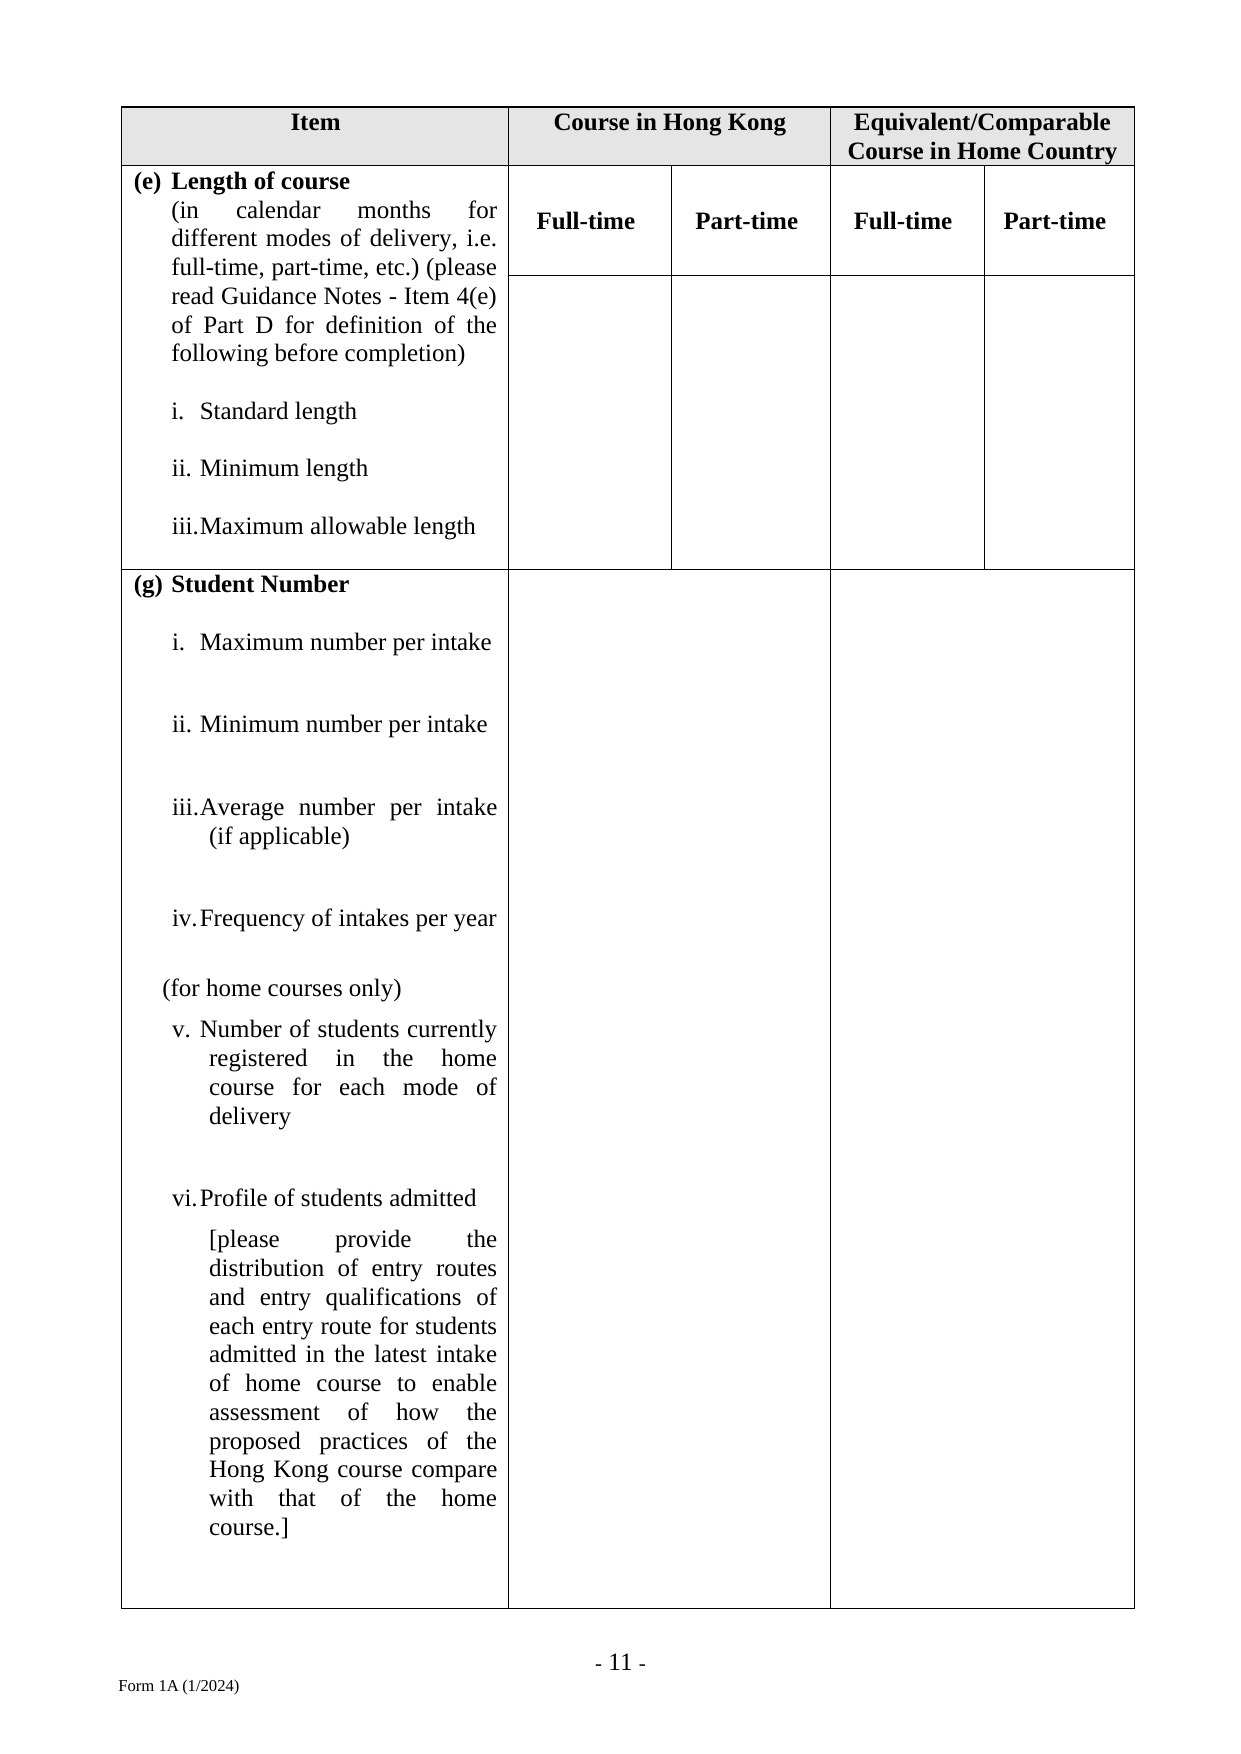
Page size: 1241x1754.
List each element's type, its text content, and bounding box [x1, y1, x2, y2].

table_cell [509, 570, 830, 1608]
table_header Item [122, 108, 508, 165]
table_cell [509, 276, 671, 568]
table_cell Full-time [831, 166, 984, 275]
table_cell Part-time [985, 166, 1134, 275]
table_cell [831, 276, 984, 568]
table_cell [831, 570, 1134, 1608]
table_cell [985, 276, 1134, 568]
table_cell Length of course (in calendar months for different modes of delivery, i.e. full-time, part-time, etc.) (please read Guidance Notes - Item 4(e) of Part D for definition of the following before completion) Standard length Minimum length Maximum allowable length [122, 166, 508, 568]
table_cell Part-time [672, 166, 830, 275]
table_header Equivalent/Comparable Course in Home Country [831, 108, 1134, 165]
table_cell [672, 276, 830, 568]
table_header Course in [509, 108, 830, 165]
table_cell Student Number Maximum number per intake Minimum number per intake Average number per intake (if applicable) Frequency of intakes per year (for home courses only) Number of students currently registered in the home course for each mode of delivery Profile of students admitted [please provide the distribution of entry routes and entry qualifications of each entry route for students admitted in the latest intake of home course to enable assessment of how the proposed practices of the Hong Kong course compare with that of the home course.] [122, 570, 508, 1608]
table_cell Full-time [509, 166, 671, 275]
